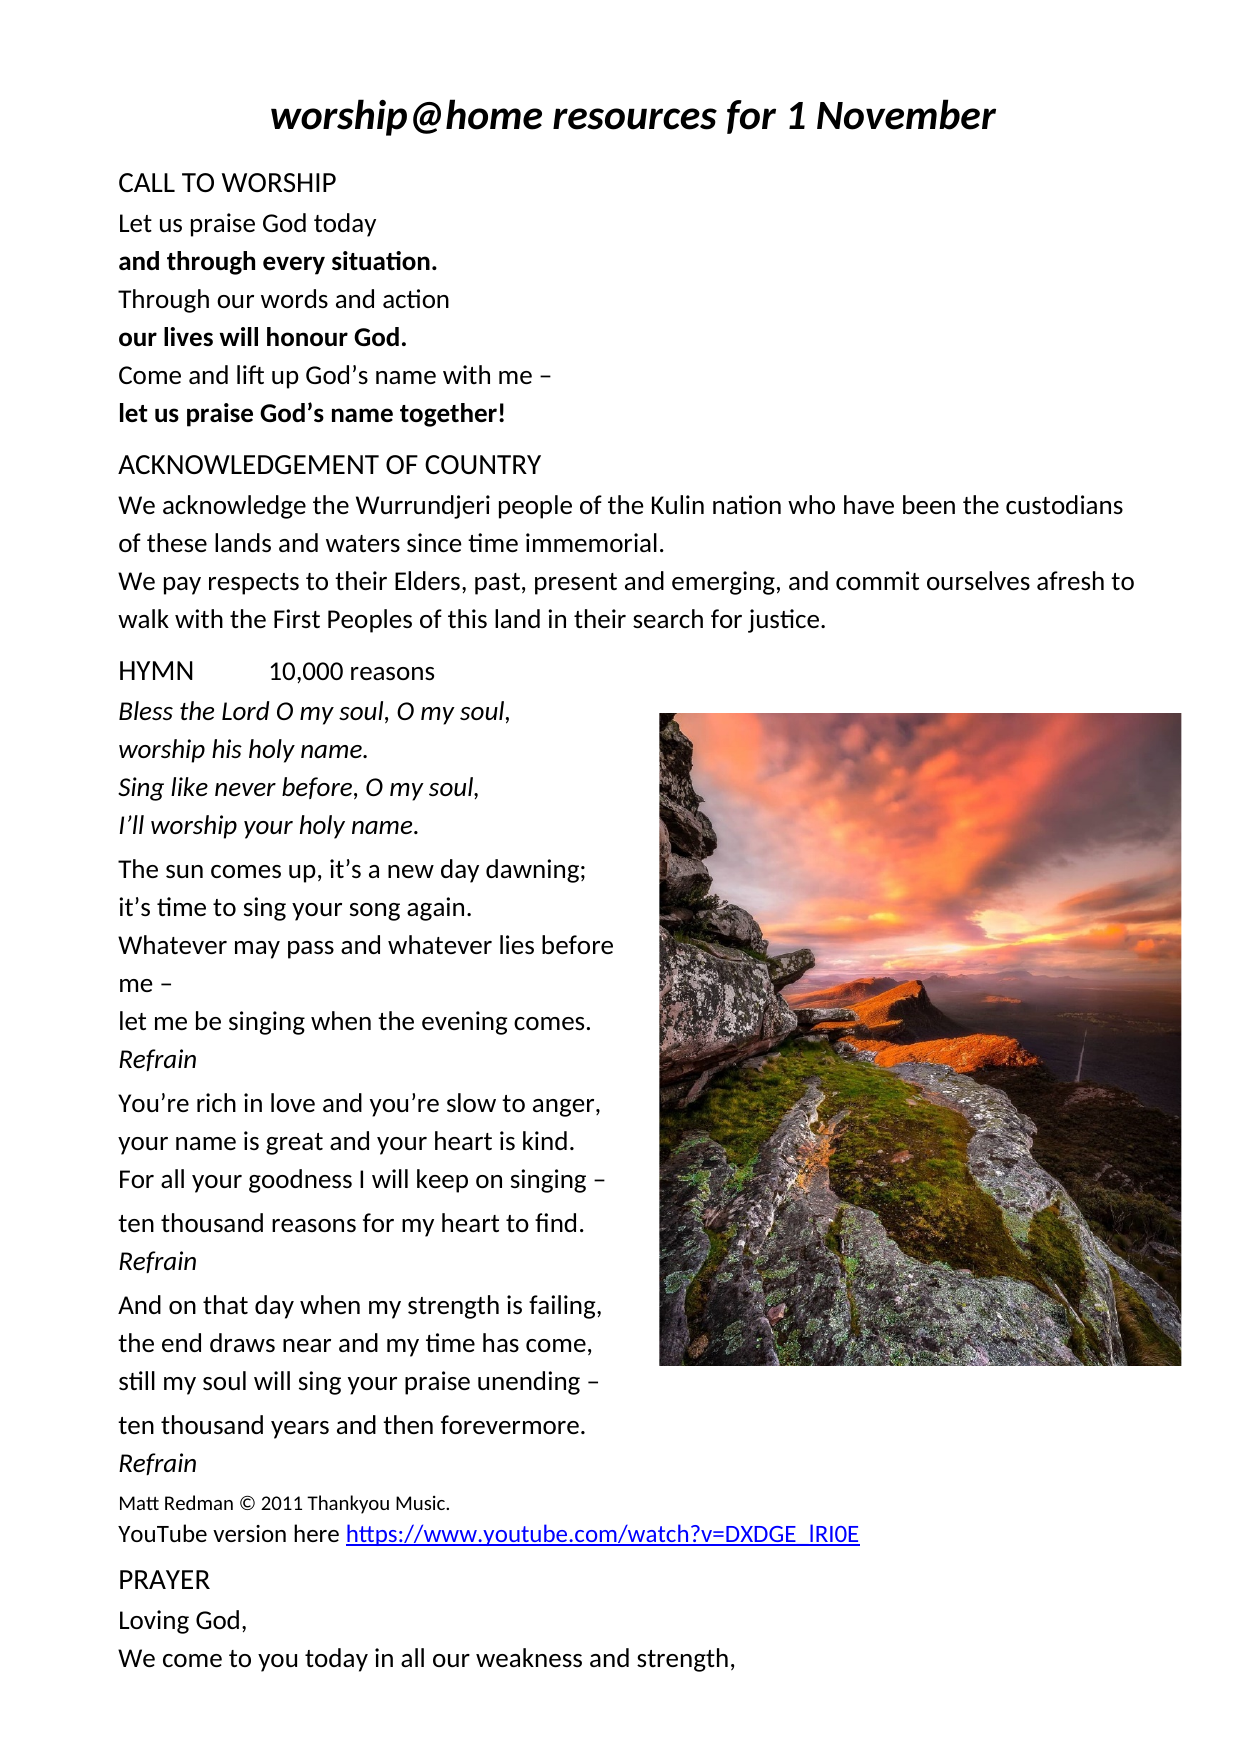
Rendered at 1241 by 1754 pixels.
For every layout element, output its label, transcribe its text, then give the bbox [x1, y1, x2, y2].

text And on that day when my strength is failing, the end draws near and my time has come, still my soul will sing your praise unending – [118, 1288, 1152, 1397]
text The sun comes up, it’s a new day dawning; it’s time to sing your song again. Whatever may pass and whatever lies before me – let me be singing when the evening comes. Refrain [118, 852, 659, 1075]
text Call to Worship [118, 164, 1152, 200]
picture [659, 713, 1182, 1366]
text Loving God, We come to you today in all our weakness and strength, [118, 1603, 1152, 1674]
text ACKNOWLEDGEMENT OF COUNTRY [118, 446, 1152, 482]
text ten thousand years and then forevermore. Refrain [118, 1408, 1152, 1479]
text Bless the Lord O my soul, O my soul, worship his holy name. Sing like never before, O my soul, I’ll worship your holy name. [118, 694, 1152, 841]
text We acknowledge the Wurrundjeri people of the Kulin nation who have been the custodians of these lands and waters since time immemorial. We pay respects to their Elders, past, present and emerging, and commit ourselves afresh to walk with the First Peoples of this land in their search for justice. [118, 488, 1152, 635]
text prayer [118, 1561, 1152, 1597]
text Matt Redman © 2011 Thankyou Music. [118, 1490, 1152, 1516]
text worship@home resources for 1 November [118, 89, 1152, 139]
text Let us praise God today and through every situation. Through our words and action our lives will honour God. Come and lift up God’s name with me – let us praise God’s name together! [118, 206, 1152, 429]
text YouTube version here https://www.youtube.com/watch?v=DXDGE_lRI0E [118, 1516, 1152, 1549]
text You’re rich in love and you’re slow to anger, your name is great and your heart is kind. For all your goodness I will keep on singing – [118, 1086, 659, 1195]
text ten thousand reasons for my heart to find. Refrain [118, 1206, 659, 1277]
text HYMN 10,000 reasons [118, 652, 1152, 688]
